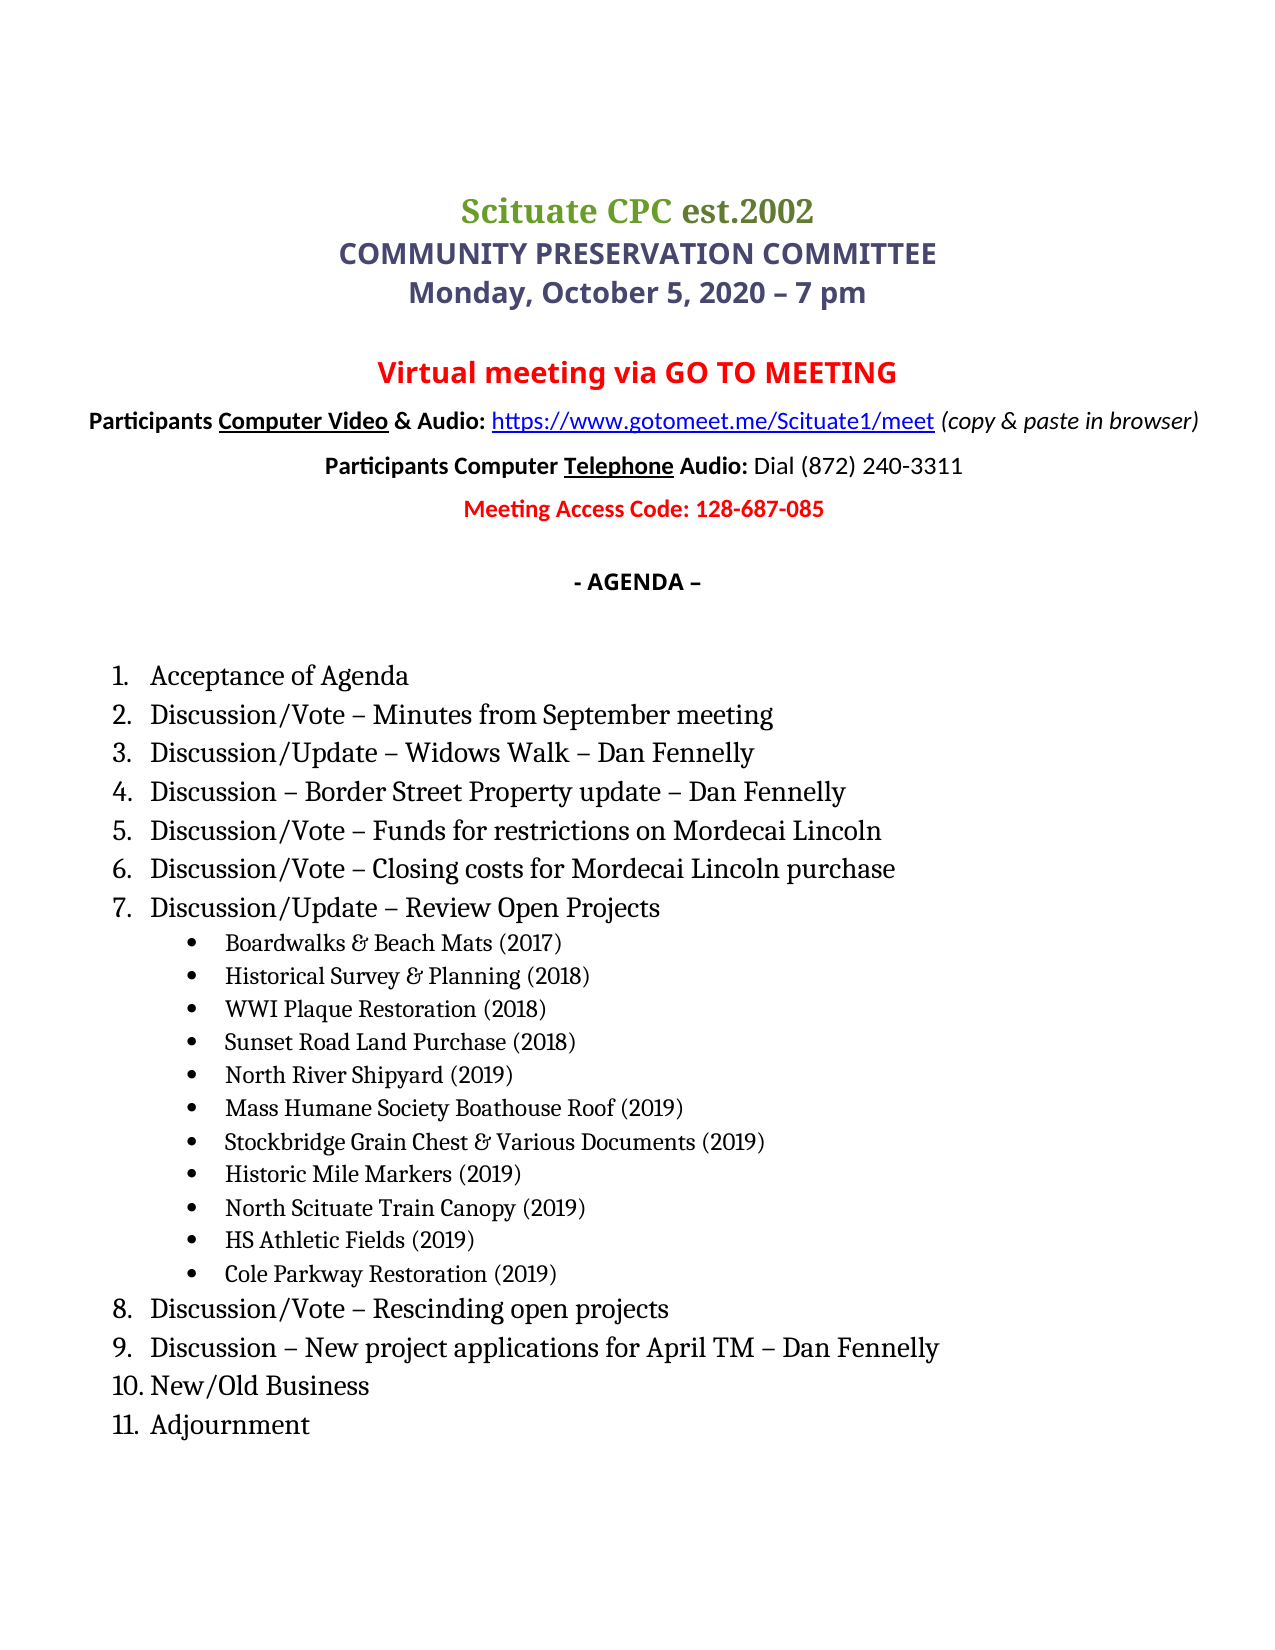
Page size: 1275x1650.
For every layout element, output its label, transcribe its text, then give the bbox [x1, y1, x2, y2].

text Monday, October 5, 2020 – 7 pm [75, 273, 1200, 312]
text Participants Computer Telephone Audio: Dial (872) 240-3311 [88, 450, 1200, 480]
list North River Shipyard (2019) [187, 1061, 1200, 1090]
list Stockbridge Grain Chest & Various Documents (2019) [187, 1127, 1200, 1156]
text Meeting Access Code: 128-687-085 [88, 493, 1200, 523]
list Discussion/Vote – Minutes from September meeting [112, 698, 1200, 732]
list Historical Survey & Planning (2018) [187, 962, 1200, 991]
list North Scituate Train Canopy (2019) [187, 1193, 1200, 1222]
list Discussion/Vote – Rescinding open projects [112, 1292, 1200, 1326]
text - AGENDA – [75, 566, 1200, 597]
list Cole Parkway Restoration (2019) [187, 1259, 1200, 1288]
list Discussion/Vote – Funds for restrictions on Mordecai Lincoln [112, 814, 1200, 847]
text Participants Computer Video & Audio: https://www.gotomeet.me/Scituate1/meet (copy & paste in browser) [88, 406, 1200, 436]
list Discussion/Update – Review Open Projects [112, 891, 1200, 924]
list HS Athletic Fields (2019) [187, 1226, 1200, 1255]
list Mass Humane Society Boathouse Roof (2019) [187, 1094, 1200, 1123]
list WWI Plaque Restoration (2018) [187, 995, 1200, 1024]
list Discussion/Vote – Closing costs for Mordecai Lincoln purchase [112, 852, 1200, 886]
text COMMUNITY PRESERVATION COMMITTEE [75, 233, 1200, 273]
list New/Old Business [112, 1369, 1200, 1403]
text Virtual meeting via GO TO MEETING [75, 352, 1200, 392]
text Scituate CPC est.2002 [75, 187, 1200, 233]
list Adjournment [112, 1408, 1200, 1442]
list Discussion/Update – Widows Walk – Dan Fennelly [112, 737, 1200, 770]
list Discussion – Border Street Property update – Dan Fennelly [112, 775, 1200, 809]
list Boardwalks & Beach Mats (2017) [187, 929, 1200, 958]
list Discussion – New project applications for April TM – Dan Fennelly [112, 1331, 1200, 1364]
list Historic Mile Markers (2019) [187, 1160, 1200, 1189]
list Acceptance of Agenda [112, 659, 1200, 693]
list Sunset Road Land Purchase (2018) [187, 1028, 1200, 1057]
